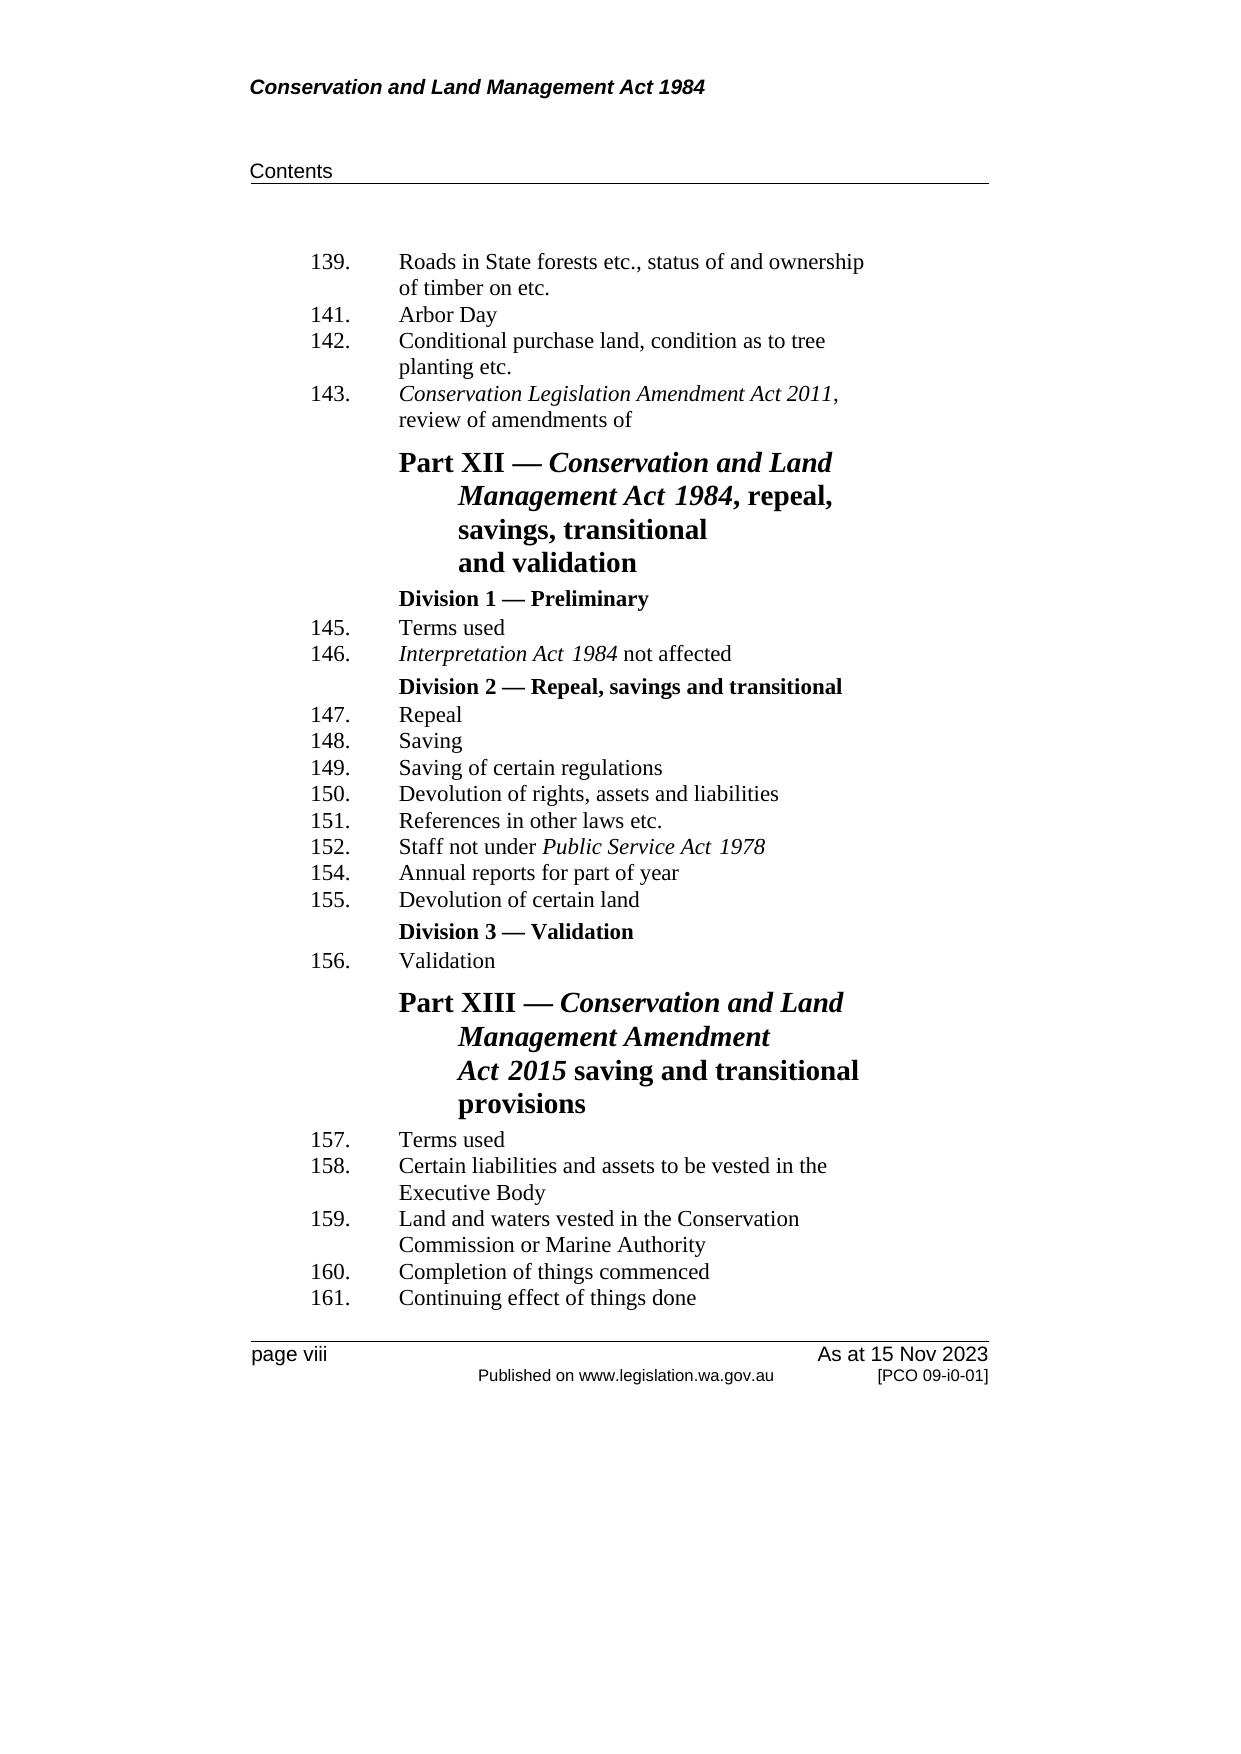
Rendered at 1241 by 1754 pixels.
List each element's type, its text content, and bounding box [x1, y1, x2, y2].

text Division 1 — Preliminary [399, 585, 871, 612]
text 160. Completion of things commenced 187 [310, 1258, 871, 1284]
text 155. Devolution of certain land 185 [310, 886, 871, 912]
text 147. Repeal 180 [310, 701, 871, 728]
text 152. Staff not under Public Service Act 1978 184 [310, 833, 871, 859]
text Division 3 — Validation [399, 918, 871, 945]
text 141. Arbor Day 177 [310, 301, 871, 327]
text 156. Validation 185 [310, 947, 871, 973]
text Part XII — Conservation and Land Management Act 1984, repeal, savings, transitional and validation [399, 445, 871, 579]
text 145. Terms used 180 [310, 614, 871, 640]
text 159. Land and waters vested in the Conservation Commission or Marine Authority 187 [310, 1205, 871, 1258]
text 148. Saving 181 [310, 728, 871, 754]
text 157. Terms used 186 [310, 1126, 871, 1152]
text 142. Conditional purchase land, condition as to tree planting etc. 177 [310, 327, 871, 380]
text 149. Saving of certain regulations 182 [310, 754, 871, 780]
text 146. Interpretation Act 1984 not affected 180 [310, 640, 871, 667]
text 161. Continuing effect of things done 188 [310, 1284, 871, 1311]
text 154. Annual reports for part of year 184 [310, 859, 871, 886]
text 150. Devolution of rights, assets and liabilities 182 [310, 780, 871, 807]
text 151. References in other laws etc. 183 [310, 807, 871, 833]
text 139. Roads in State forests etc., status of and ownership of timber on etc. 177 [310, 248, 871, 301]
text 158. Certain liabilities and assets to be vested in the Executive Body 186 [310, 1152, 871, 1205]
text Part XIII — Conservation and Land Management Amendment Act 2015 saving and transitional provisions [399, 986, 871, 1120]
text 143. Conservation Legislation Amendment Act 2011, review of amendments of 178 [310, 380, 871, 432]
text Division 2 — Repeal, savings and transitional [399, 673, 871, 699]
